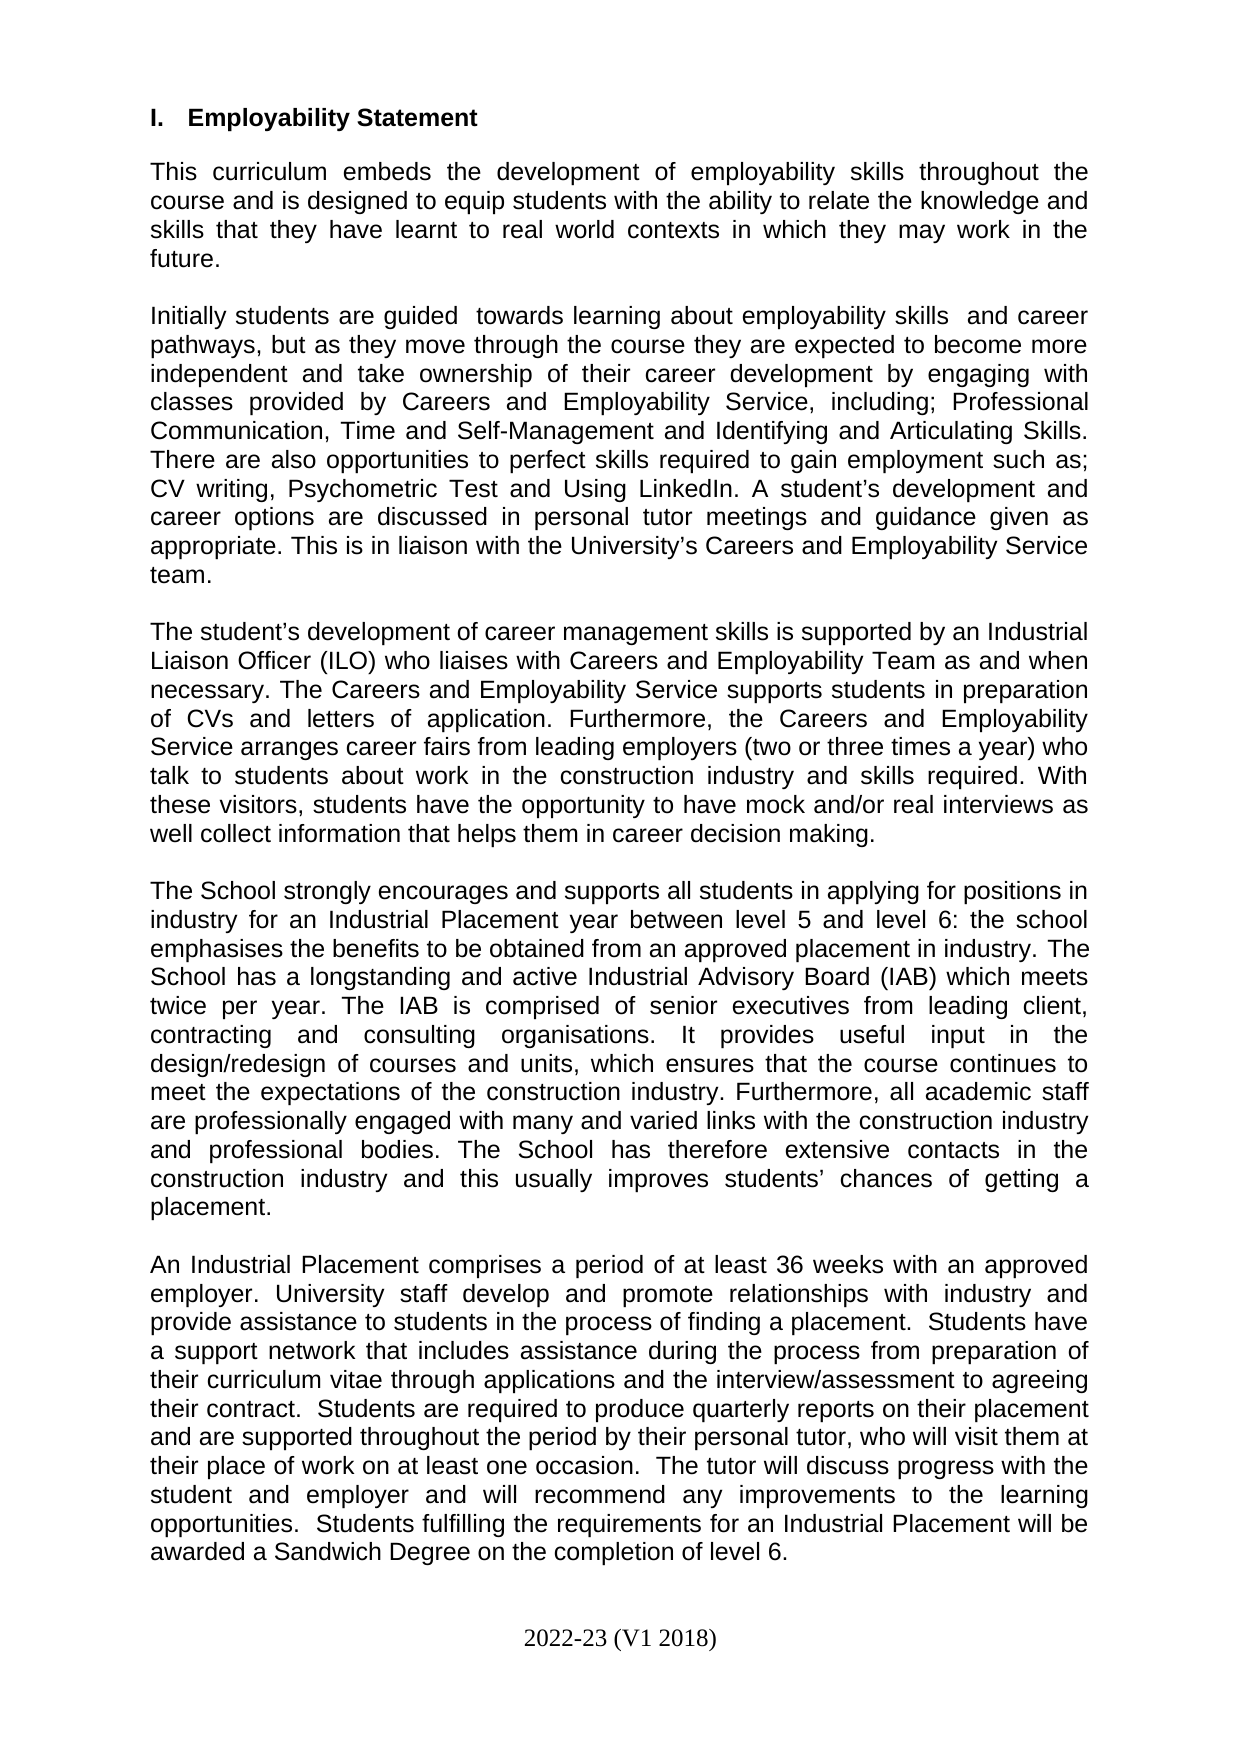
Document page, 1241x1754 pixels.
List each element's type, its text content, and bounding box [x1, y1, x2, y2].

list Employability Statement [150, 103, 1090, 132]
text The student’s development of career management skills is supported by an Industrial Liaison Officer (ILO) who liaises with Careers and Employability Team as and when necessary. The Careers and Employability Service supports students in preparation of CVs and letters of application. Furthermore, the Careers and Employability Service arranges career fairs from leading employers (two or three times a year) who talk to students about work in the construction industry and skills required. With these visitors, students have the opportunity to have mock and/or real interviews as well collect information that helps them in career decision making. [150, 617, 1090, 847]
text Initially students are guided towards learning about employability skills and career pathways, but as they move through the course they are expected to become more independent and take ownership of their career development by engaging with classes provided by Careers and Employability Service, including; Professional Communication, Time and Self-Management and Identifying and Articulating Skills. There are also opportunities to perfect skills required to gain employment such as; CV writing, Psychometric Test and Using LinkedIn. A student’s development and career options are discussed in personal tutor meetings and guidance given as appropriate. This is in liaison with the University’s Careers and Employability Service team. [150, 301, 1090, 588]
text This curriculum embeds the development of employability skills throughout the course and is designed to equip students with the ability to relate the knowledge and skills that they have learnt to real world contexts in which they may work in the future. [150, 157, 1090, 272]
text The School strongly encourages and supports all students in applying for positions in industry for an Industrial Placement year between level 5 and level 6: the school emphasises the benefits to be obtained from an approved placement in industry. The School has a longstanding and active Industrial Advisory Board (IAB) which meets twice per year. The IAB is comprised of senior executives from leading client, contracting and consulting organisations. It provides useful input in the design/redesign of courses and units, which ensures that the course continues to meet the expectations of the construction industry. Furthermore, all academic staff are professionally engaged with many and varied links with the construction industry and professional bodies. The School has therefore extensive contacts in the construction industry and this usually improves students’ chances of getting a placement. [150, 876, 1090, 1221]
text An Industrial Placement comprises a period of at least 36 weeks with an approved employer. University staff develop and promote relationships with industry and provide assistance to students in the process of finding a placement. Students have a support network that includes assistance during the process from preparation of their curriculum vitae through applications and the interview/assessment to agreeing their contract. Students are required to produce quarterly reports on their placement and are supported throughout the period by their personal tutor, who will visit them at their place of work on at least one occasion. The tutor will discuss progress with the student and employer and will recommend any improvements to the learning opportunities. Students fulfilling the requirements for an Industrial Placement will be awarded a Sandwich Degree on the completion of level 6. [150, 1250, 1090, 1566]
